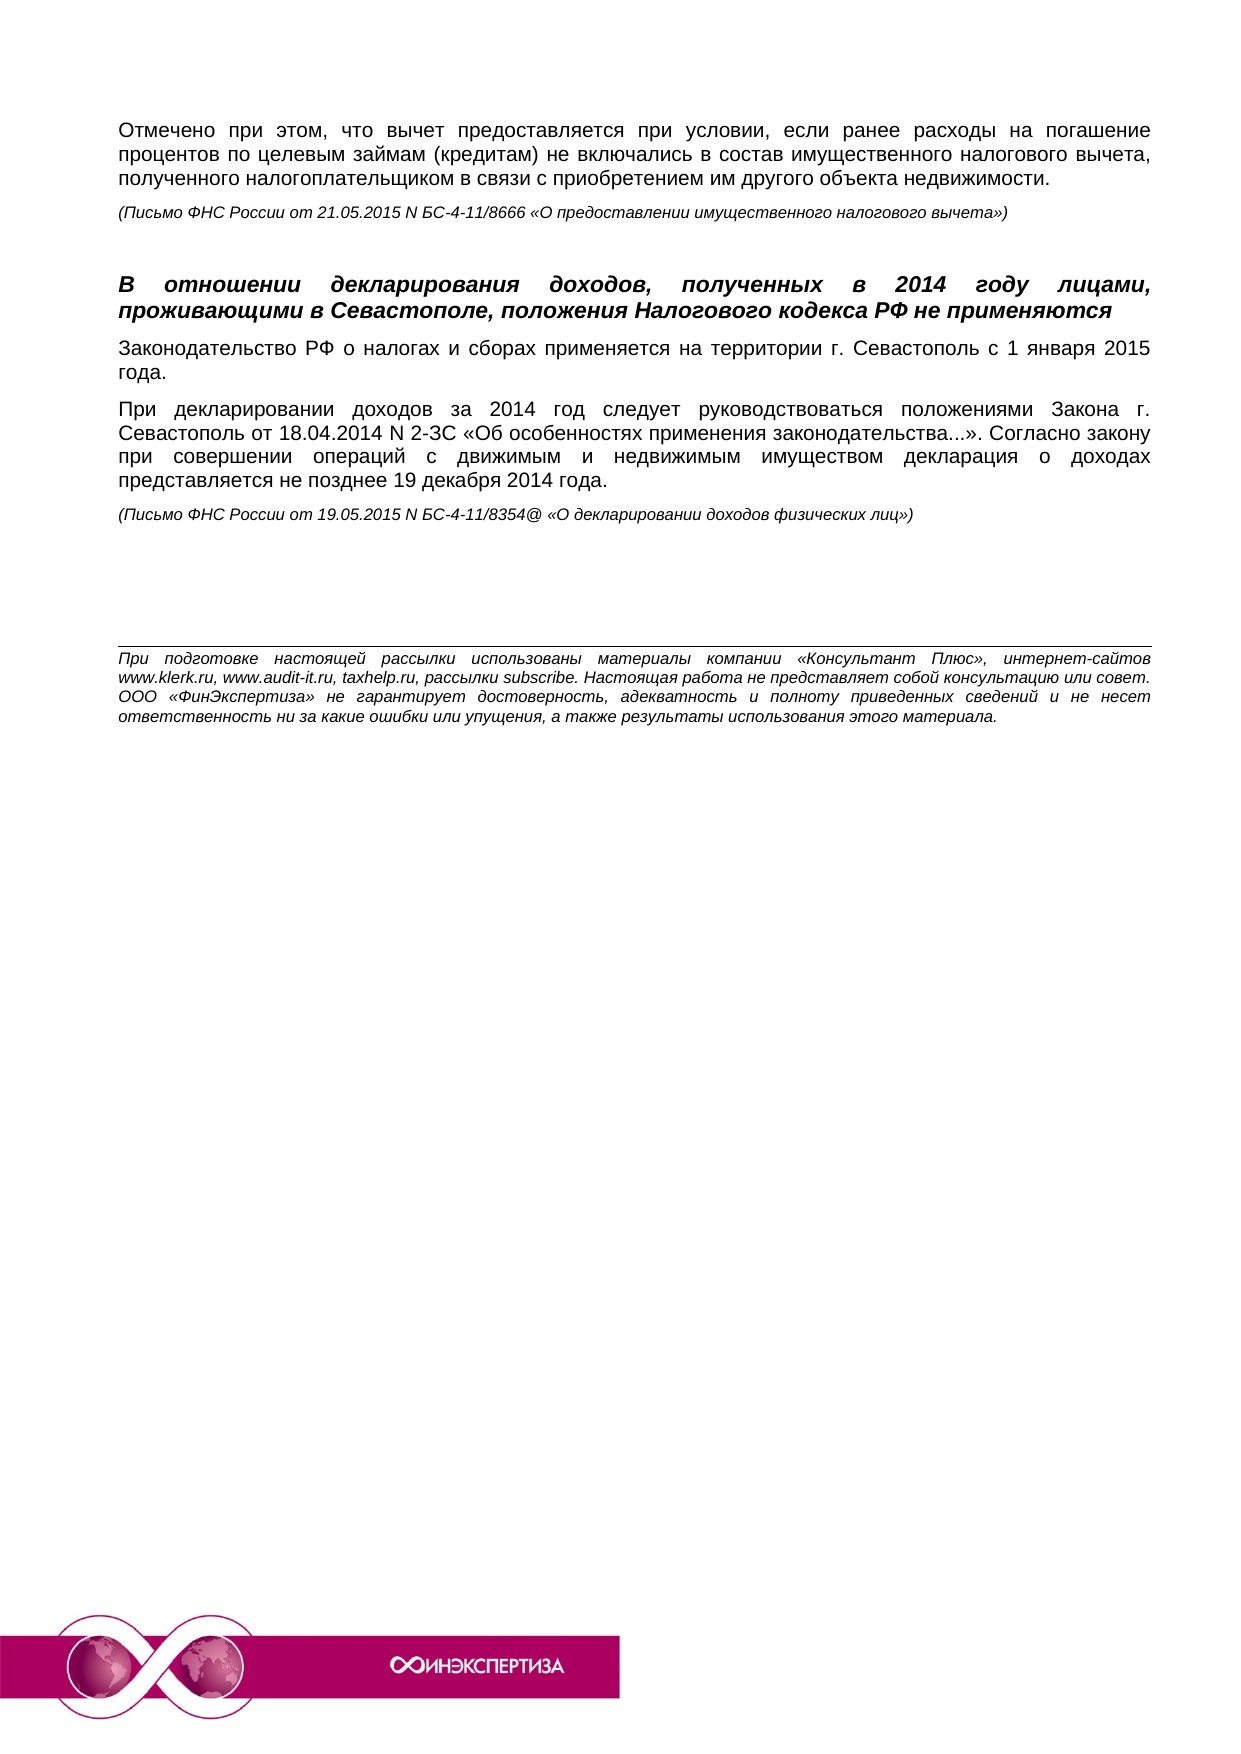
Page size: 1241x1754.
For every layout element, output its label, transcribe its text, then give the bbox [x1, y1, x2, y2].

text Законодательство РФ о налогах и сборах применяется на территории г. Севастополь с 1 января 2015 года. [118, 336, 1152, 384]
text При подготовке настоящей рассылки использованы материалы компании «Консультант Плюс», интернет-сайтов www.klerk.ru, www.audit-it.ru, taxhelp.ru, рассылки subscribe. Настоящая работа не представляет собой консультацию или совет. ООО «ФинЭкспертиза» не гарантирует достоверность, адекватность и полноту приведенных сведений и не несет ответственность ни за какие ошибки или упущения, а также результаты использования этого материала. [118, 647, 1152, 726]
text (Письмо ФНС России от 19.05.2015 N БС-4-11/8354@ «О декларировании доходов физических лиц») [118, 505, 1152, 524]
text В отношении декларирования доходов, полученных в 2014 году лицами, проживающими в Севастополе, положения Налогового кодекса РФ не применяются [118, 271, 1152, 323]
text (Письмо ФНС России от 21.05.2015 N БС-4-11/8666 «О предоставлении имущественного налогового вычета») [118, 203, 1152, 222]
text При декларировании доходов за 2014 год следует руководствоваться положениями Закона г. Севастополь от 18.04.2014 N 2-ЗС «Об особенностях применения законодательства...». Согласно закону при совершении операций с движимым и недвижимым имуществом декларация о доходах представляется не позднее 19 декабря 2014 года. [118, 396, 1152, 492]
text Отмечено при этом, что вычет предоставляется при условии, если ранее расходы на погашение процентов по целевым займам (кредитам) не включались в состав имущественного налогового вычета, полученного налогоплательщиком в связи с приобретением им другого объекта недвижимости. [118, 118, 1152, 190]
picture [0, 1613, 1238, 1754]
